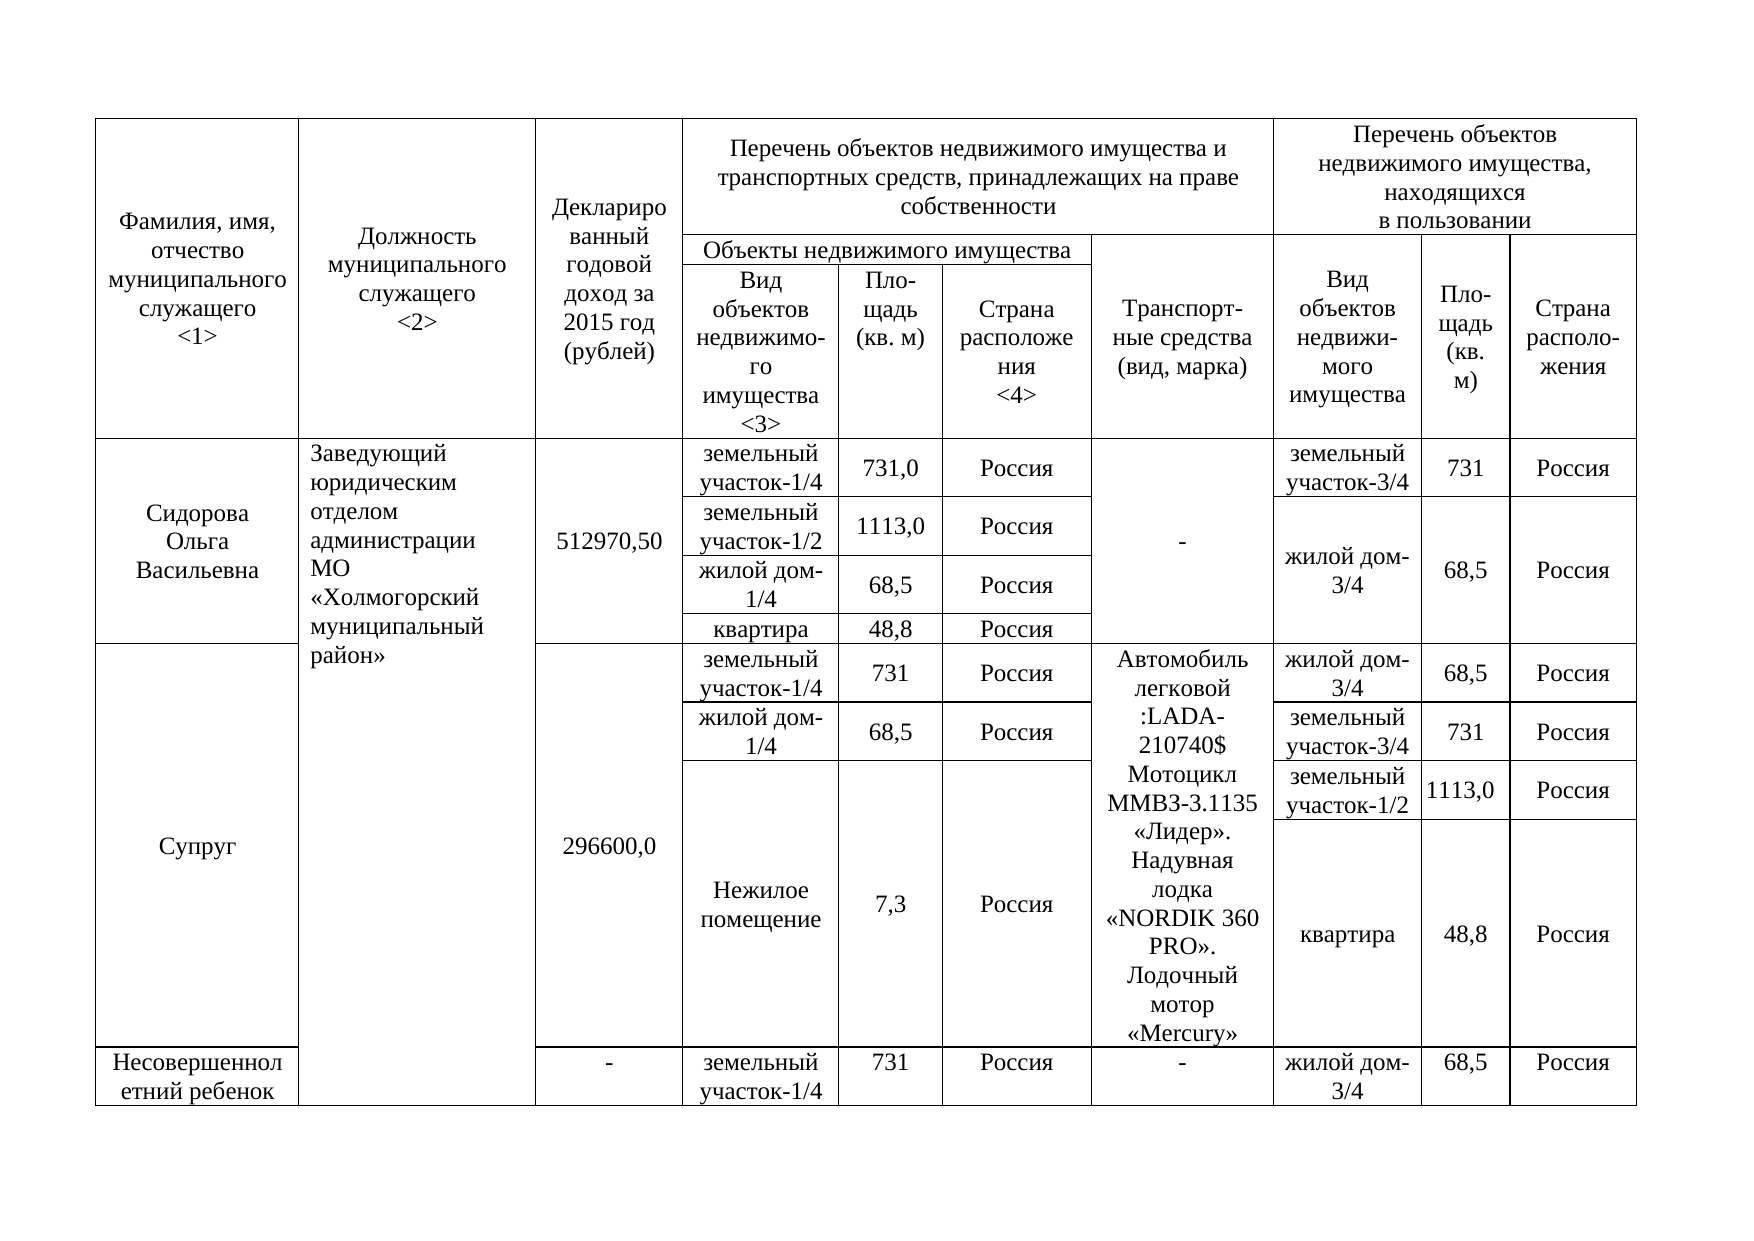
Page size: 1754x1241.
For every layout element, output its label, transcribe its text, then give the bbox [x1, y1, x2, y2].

table_cell Россия [1511, 761, 1636, 818]
table_cell Россия [1511, 497, 1636, 643]
table_cell Сидорова Ольга Васильевна [96, 439, 298, 643]
table_cell Автомобиль легковой:LADA- 210740$ Мотоцикл ММВЗ-3.1135 «Лидер». Надувная лодка «NORDIK 360 PRO». Лодочный мотор «Mercury» [1092, 644, 1273, 1046]
table_cell квартира [1274, 820, 1421, 1046]
table_cell 1113,0 [1422, 761, 1509, 818]
table_cell 68,5 [839, 703, 942, 760]
table_cell Вид объектов недвижимо-го имущества <3> [683, 265, 838, 437]
table_cell 731 [1422, 703, 1509, 760]
table_cell Транспорт-ные средства (вид, марка) [1092, 235, 1273, 437]
table_cell 731,0 [839, 439, 942, 496]
table_cell земельный участок-1/4 [683, 644, 838, 701]
table_cell жилой дом-3/4 [1274, 644, 1421, 701]
table_cell 296600,0 [536, 644, 682, 1046]
table_cell Нежилое помещение [683, 761, 838, 1046]
table_cell земельный участок-3/4 [1274, 439, 1421, 496]
table_cell Страна располо-жения [1511, 235, 1636, 437]
table_cell 731 [839, 1048, 942, 1105]
table_cell 68,5 [1422, 644, 1509, 701]
table_cell 7,3 [839, 761, 942, 1046]
table_cell 48,8 [839, 614, 942, 643]
table_cell Россия [1511, 439, 1636, 496]
table_cell земельный участок-1/2 [1274, 761, 1421, 818]
table_cell - [1092, 1048, 1273, 1105]
table_cell жилой дом-3/4 [1274, 1048, 1421, 1105]
table_cell квартира [683, 614, 838, 643]
table_cell Россия [1511, 1048, 1636, 1105]
table_cell Россия [943, 556, 1091, 613]
table_header Перечень объектов недвижимого имущества и транспортных средств, принадлежащих на праве собственности [683, 119, 1273, 234]
table_cell жилой дом-1/4 [683, 703, 838, 760]
table_cell Россия [1511, 703, 1636, 760]
table_cell земельный участок-1/4 [683, 1048, 838, 1105]
table_cell Россия [1511, 644, 1636, 701]
table_cell земельный участок-1/4 [683, 439, 838, 496]
table_cell 731 [1422, 439, 1509, 496]
table_cell Россия [943, 703, 1091, 760]
table_cell Россия [943, 497, 1091, 554]
table_cell Россия [943, 614, 1091, 643]
table_cell земельный участок-3/4 [1274, 703, 1421, 760]
table_cell 48,8 [1422, 820, 1509, 1046]
table_cell Пло-щадь (кв. м) [1422, 235, 1509, 437]
table_cell - [536, 1048, 682, 1105]
table_cell Россия [943, 761, 1091, 1046]
table_header Декларированный годовой доход за 2015 год (рублей) [536, 119, 682, 437]
table_header Фамилия, имя, отчество муниципального служащего <1> [96, 119, 298, 437]
table_cell жилой дом-1/4 [683, 556, 838, 613]
table_cell 68,5 [839, 556, 942, 613]
table_header Перечень объектов недвижимого имущества, находящихся в пользовании [1274, 119, 1636, 234]
table_cell Россия [943, 1048, 1091, 1105]
table_cell Россия [943, 439, 1091, 496]
table_cell 68,5 [1422, 1048, 1509, 1105]
table_cell жилой дом-3/4 [1274, 497, 1421, 643]
table_cell Объекты недвижимого имущества [683, 235, 1091, 264]
table_cell 731 [839, 644, 942, 701]
table_cell Россия [1511, 820, 1636, 1046]
table_cell Заведующий юридическим отделом администрации МО «Холмогорский муниципальный район» [299, 439, 535, 1105]
table_cell 68,5 [1422, 497, 1509, 643]
table_cell земельный участок-1/2 [683, 497, 838, 554]
table_cell Страна расположения <4> [943, 265, 1091, 437]
table_cell 1113,0 [839, 497, 942, 554]
table_cell Пло-щадь (кв. м) [839, 265, 942, 437]
table_cell 512970,50 [536, 439, 682, 643]
table_header Должность муниципального служащего <2> [299, 119, 535, 437]
table_cell Вид объектов недвижи-мого имущества [1274, 235, 1421, 437]
table_cell Супруг [96, 644, 298, 1046]
table_cell - [1092, 439, 1273, 643]
table_cell Россия [943, 644, 1091, 701]
table_cell Несовершеннолетний ребенок (сын) [96, 1048, 298, 1105]
